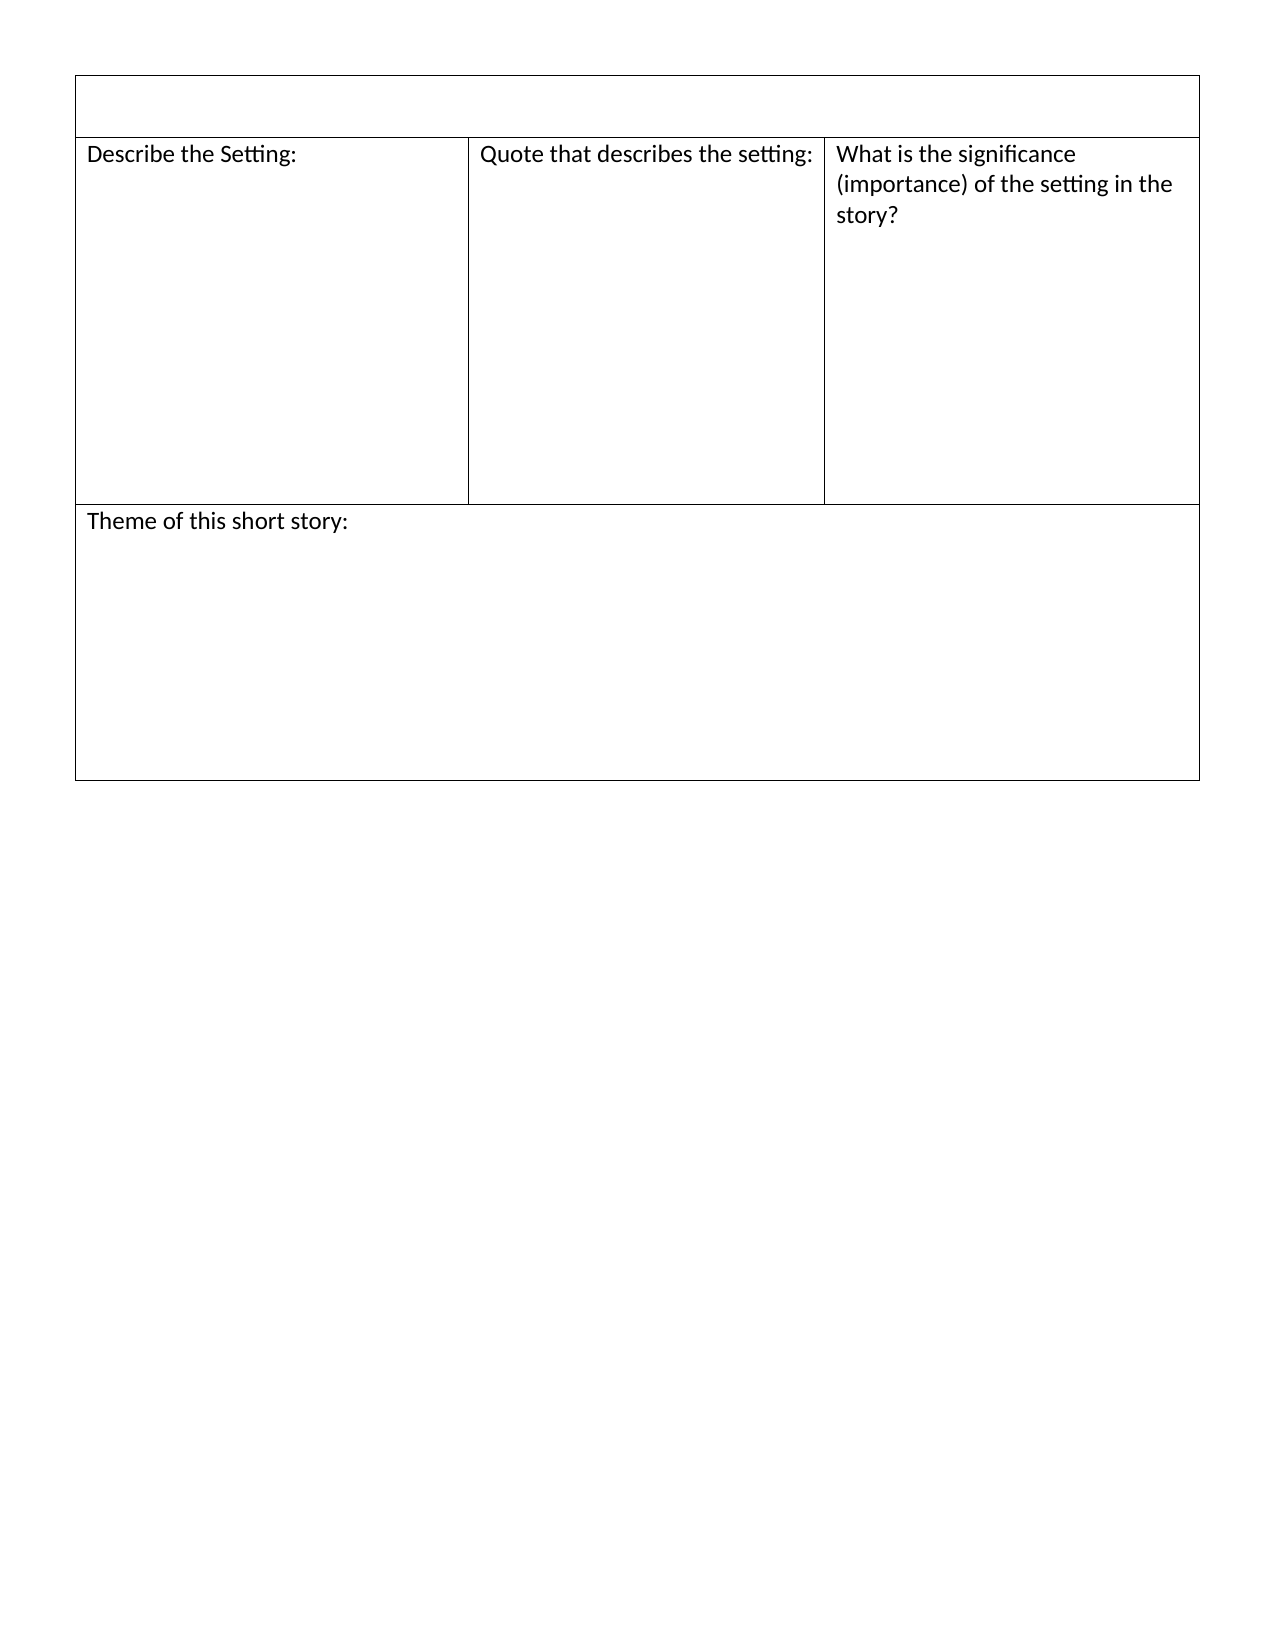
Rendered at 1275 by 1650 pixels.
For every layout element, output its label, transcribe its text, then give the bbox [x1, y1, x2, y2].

table_cell Describe the Setting: [76, 138, 468, 504]
table_cell What is the significance (importance) of the setting in the story? [825, 138, 1199, 504]
table_cell Theme of this short story: [76, 505, 1199, 780]
table_cell Quote that describes the setting: [469, 138, 824, 504]
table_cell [76, 76, 1199, 137]
